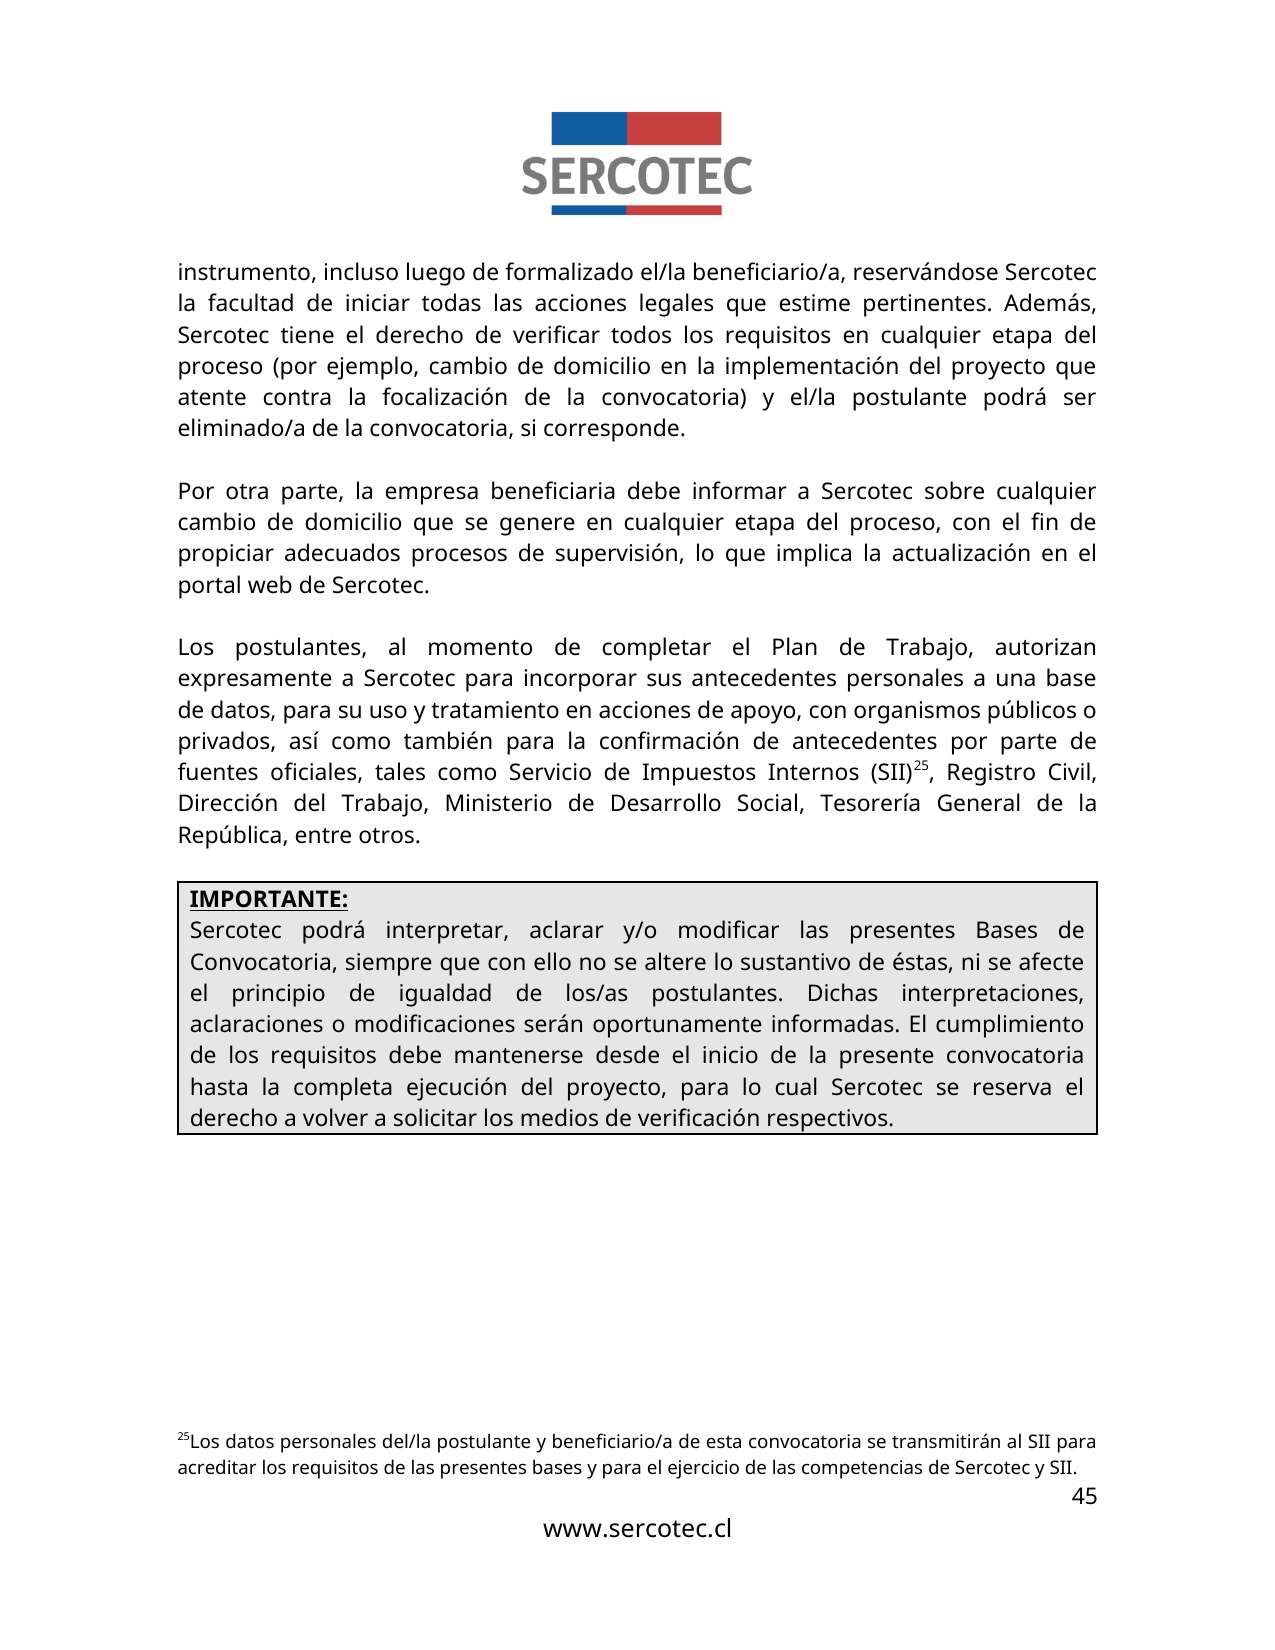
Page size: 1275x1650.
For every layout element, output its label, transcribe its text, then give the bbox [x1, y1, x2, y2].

text Por otra parte, la empresa beneficiaria debe informar a Sercotec sobre cualquier cambio de domicilio que se genere en cualquier etapa del proceso, con el fin de propiciar adecuados procesos de supervisión, lo que implica la actualización en el portal web de Sercotec. [177, 475, 1098, 600]
picture [512, 105, 763, 225]
text Los postulantes, al momento de completar el Plan de Trabajo, autorizan expresamente a Sercotec para incorporar sus antecedentes personales a una base de datos, para su uso y tratamiento en acciones de apoyo, con organismos públicos o privados, así como también para la confirmación de antecedentes por parte de fuentes oficiales, tales como Servicio de Impuestos Internos (SII), Registro Civil, Dirección del Trabajo, Ministerio de Desarrollo Social, Tesorería General de la República, entre otros. [177, 631, 1098, 850]
table_header IMPORTANTE: Sercotec podrá interpretar, aclarar y/o modificar las presentes Bases de Convocatoria, siempre que con ello no se altere lo sustantivo de éstas, ni se afecte el principio de igualdad de los/as postulantes. Dichas interpretaciones, aclaraciones o modificaciones serán oportunamente informadas. El cumplimiento de los requisitos debe mantenerse desde el inicio de la presente convocatoria hasta la completa ejecución del proyecto, para lo cual Sercotec se reserva el derecho a volver a solicitar los medios de verificación respectivos. [179, 883, 1096, 1133]
